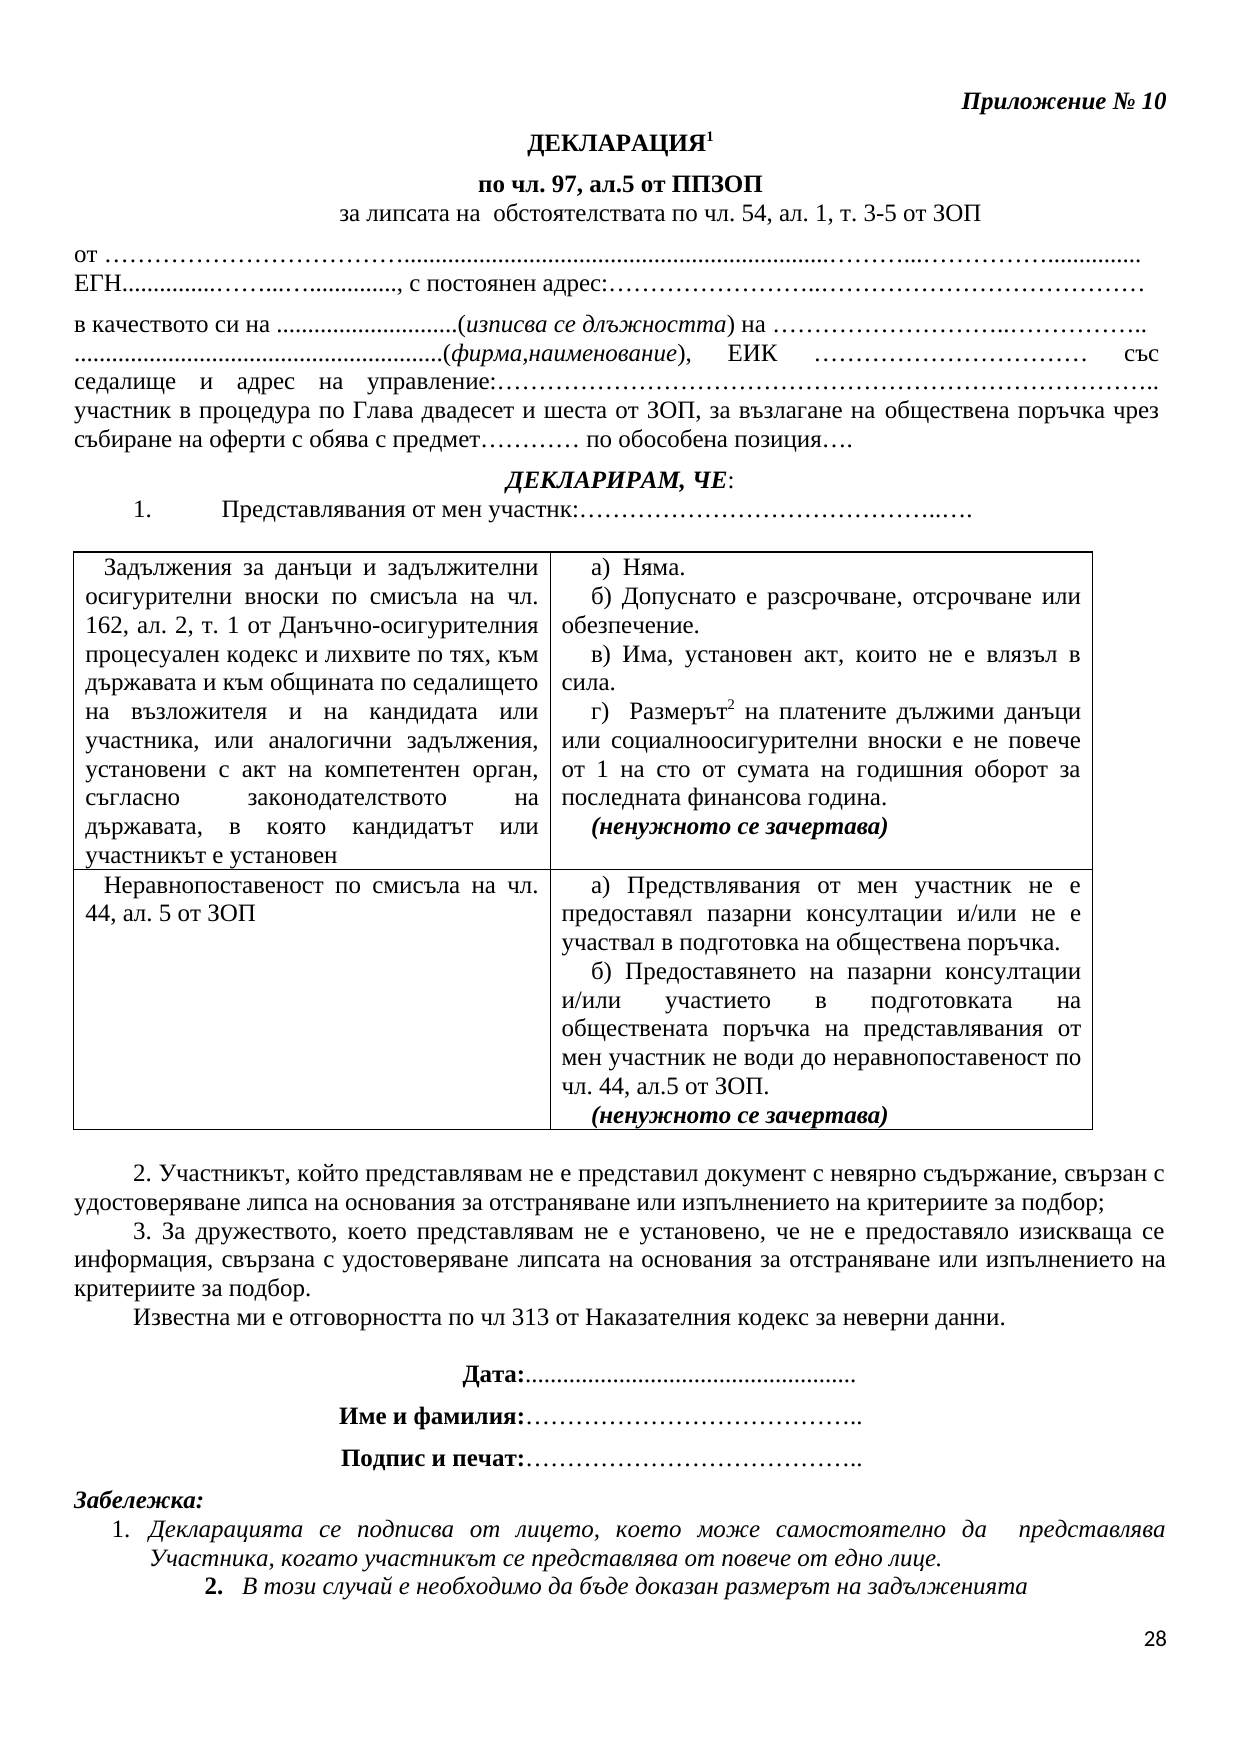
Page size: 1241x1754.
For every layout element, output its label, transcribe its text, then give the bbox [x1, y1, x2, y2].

table_header Задължения за данъци и задължителни осигурителни вноски по смисъла на чл. 162, ал. 2, т. 1 от Данъчно-осигурителния процесуален кодекс и лихвите по тях, към държавата и към общината по седалището на възложителя и на кандидата или участника, или аналогични задължения, установени с акт на компетентен орган, съгласно законодателството на държавата, в която кандидатът или участникът е установен [74, 553, 550, 869]
table_cell Подпис и печат: [75, 1443, 525, 1485]
text ДЕКЛАРАЦИЯ1 [74, 128, 1167, 156]
table_cell Име и фамилия: [75, 1401, 525, 1443]
text Известна ми е отговорността по чл 313 от Наказателния кодекс за неверни данни. [74, 1302, 1167, 1331]
text за липсата на обстоятелствата по чл. 54, ал. 1, т. 3-5 от ЗОП [148, 198, 1167, 226]
text 3. За дружеството, което представлявам не е установено, че не е предоставяло изискваща се информация, свързана с удостоверяване липсата на основания за отстраняване или изпълнението на критериите за подбор. [74, 1216, 1167, 1302]
text Приложение № 10 [74, 86, 1167, 115]
text в качеството си на .............................(изписва се длъжността) на ………………………..…………….. [74, 309, 1167, 338]
table_cell Неравнопоставеност по смисъла на чл. 44, ал. 5 от ЗОП [74, 870, 550, 1128]
text ДЕКЛАРИРАМ, ЧЕ: [74, 465, 1167, 494]
text 2. Участникът, който представлявам не е представил документ с невярно съдържание, свързан с удостоверяване липса на основания за отстраняване или изпълнението на критериите за подбор; [74, 1158, 1167, 1216]
table_cell а) Предствлявания от мен участник не е предоставял пазарни консултации и/или не е участвал в подготовка на обществена поръчка. б) Предоставянето на пазарни консултации и/или участието в подготовката на обществената поръчка на представлявания от мен участник не води до неравнопоставеност по чл. 44, ал.5 от ЗОП. (ненужното се зачертава) [551, 870, 1092, 1128]
table_header а) Няма. б) Допуснато е разсрочване, отсрочване или обезпечение. в) Има, установен акт, които не е влязъл в сила. г) Размерът2 на платените дължими данъци или социалноосигурителни вноски е не повече от 1 на сто от сумата на годишния оборот за последната финансова година. (ненужното се зачертава) [551, 553, 1092, 869]
table_header Дата: [75, 1360, 525, 1401]
list Представлявания от мен участнк:……………………………………..…. [74, 494, 1167, 523]
table_cell ………………………………….. [525, 1443, 1012, 1485]
table_cell ………………………………….. [525, 1401, 1012, 1443]
text от ………………………………....................................................................………...……………............... ЕГН...............……...….............., с постоянен адрес:……………………..………………………………… [74, 239, 1167, 296]
text по чл. 97, ал.5 от ППЗОП [74, 169, 1167, 198]
table_header ..................................................... [525, 1360, 1012, 1401]
list В този случай е необходимо да бъде доказан размерът на задълженията [66, 1571, 1167, 1600]
list Декларацията се подписва от лицето, което може самостоятелно да представлява Участника, когато участникът се представлява от повече от едно лице. [111, 1514, 1167, 1571]
text ...........................................................(фирма,наименование), ЕИК …………………………… със седалище и адрес на управление:…………………………………………………………………….. участник в процедура по Глава двадесет и шеста от ЗОП, за възлагане на обществена поръчка чрез събиране на оферти с обява с предмет………… по обособена позиция…. [74, 338, 1159, 453]
text Забележка: [74, 1485, 1167, 1514]
